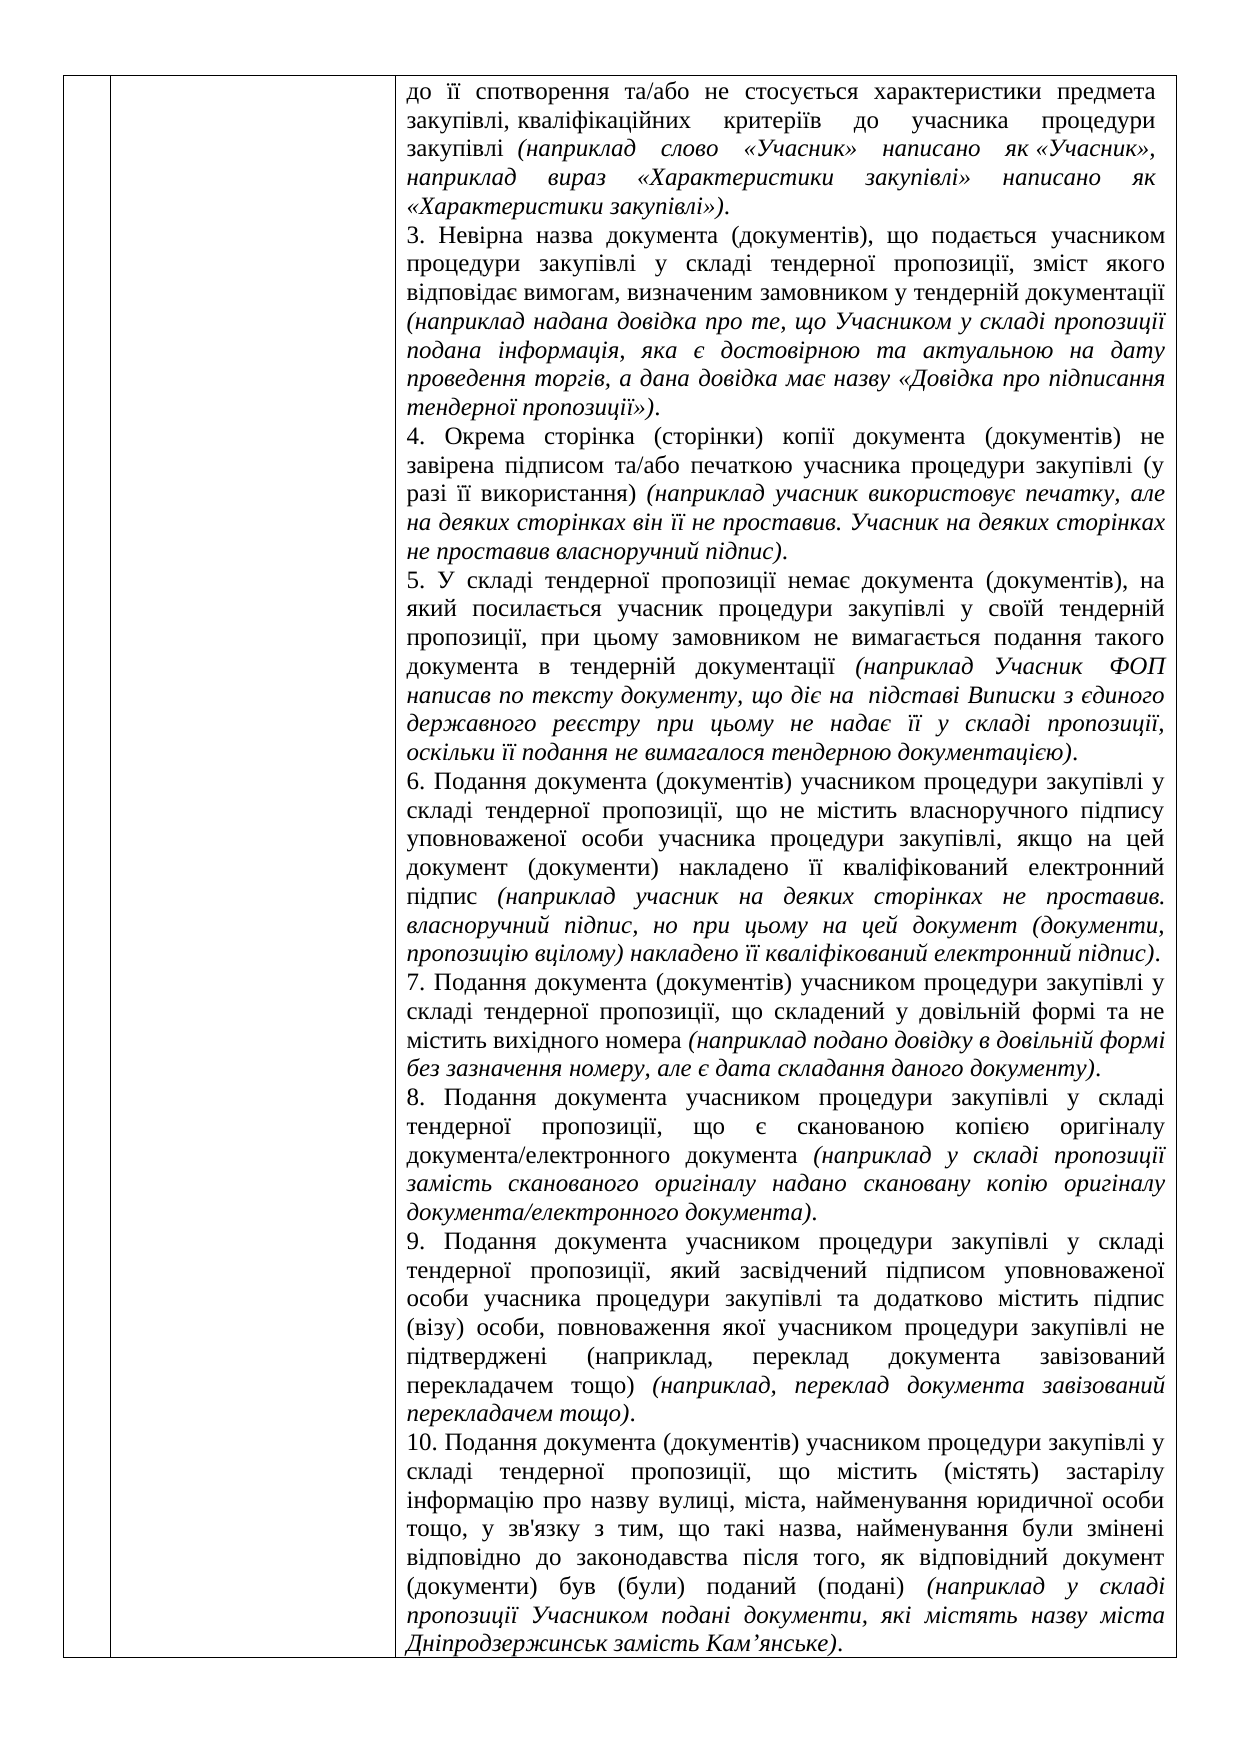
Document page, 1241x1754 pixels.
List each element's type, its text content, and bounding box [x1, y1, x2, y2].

table_cell 2 [64, 76, 110, 1657]
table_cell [111, 76, 395, 1657]
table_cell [396, 76, 1176, 1657]
